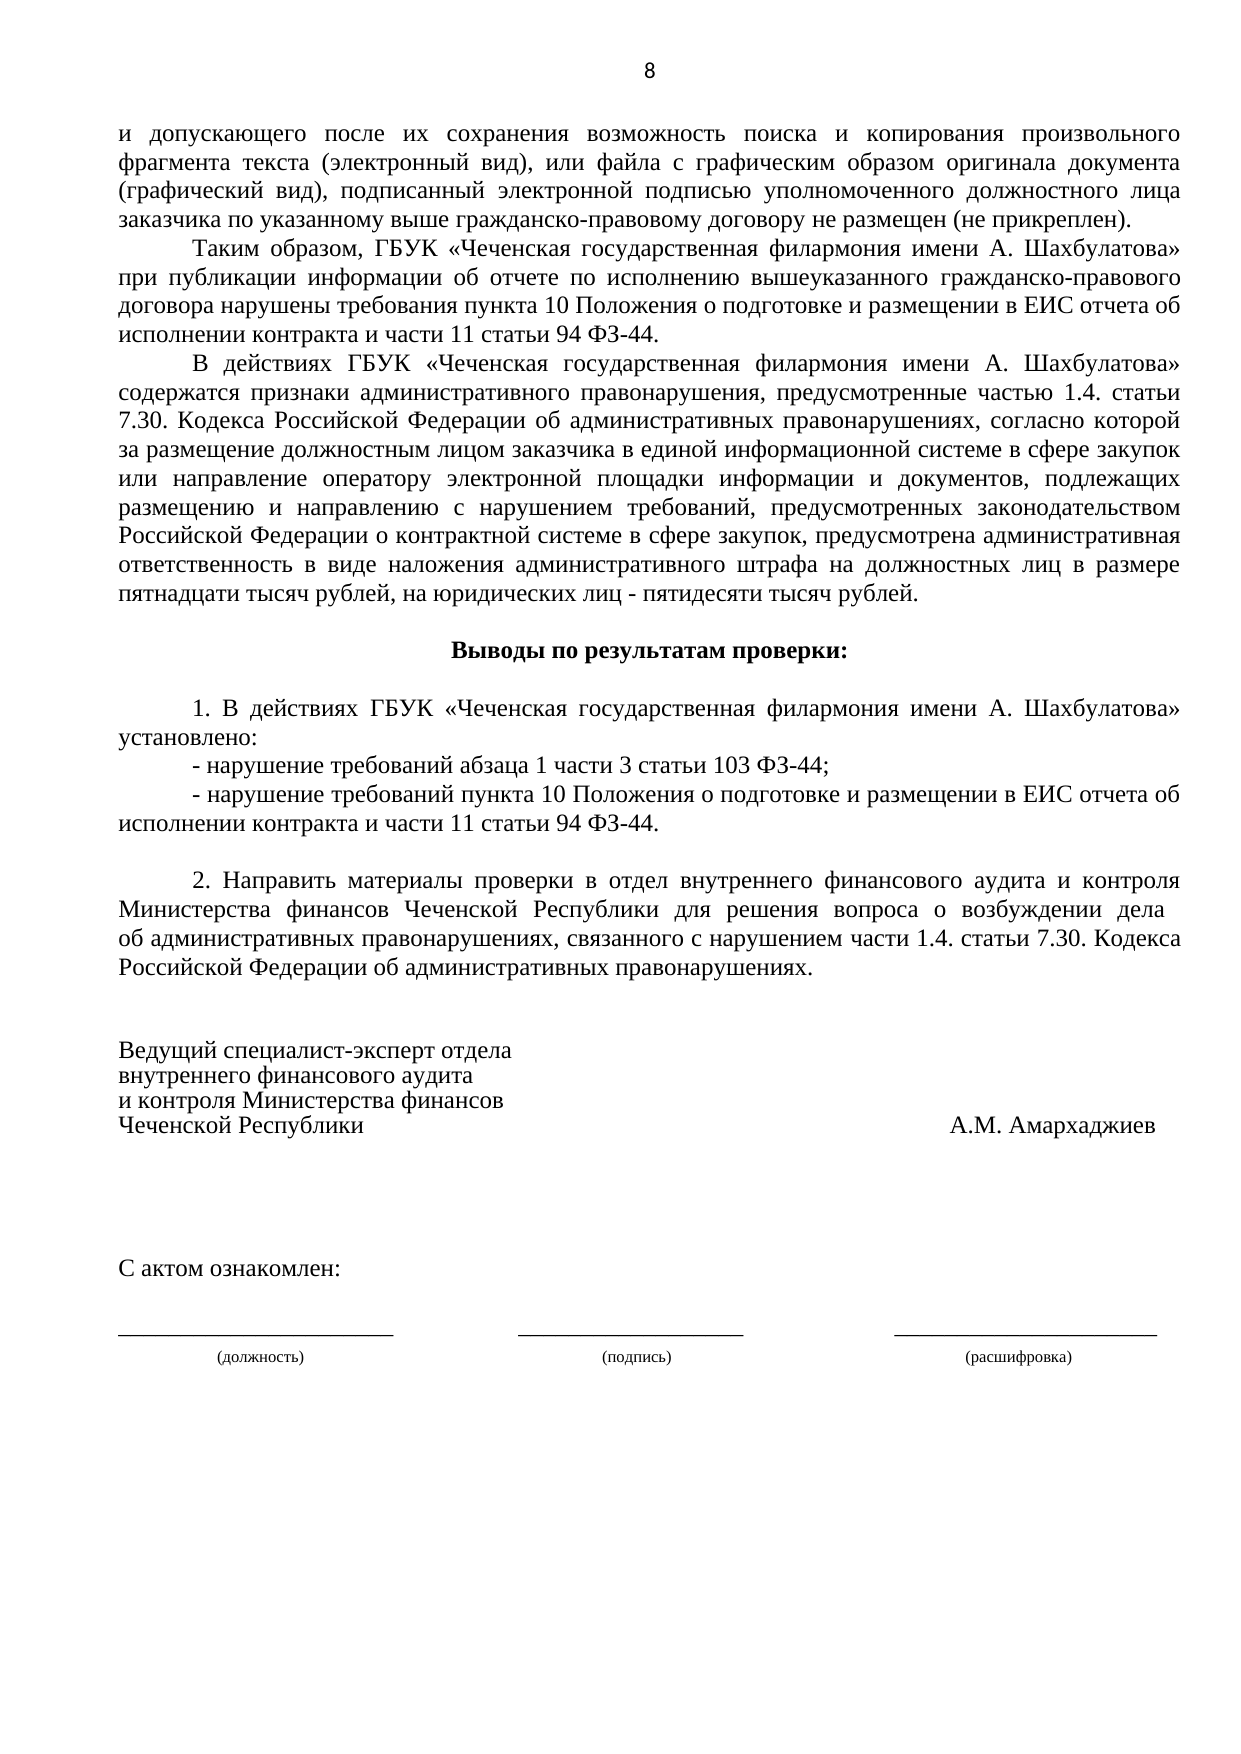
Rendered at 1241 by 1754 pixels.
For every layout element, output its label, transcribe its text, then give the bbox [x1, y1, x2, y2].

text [118, 118, 1181, 233]
text Ведущий специалист-эксперт отдела [118, 1038, 1181, 1063]
text В действиях ГБУК «Чеченская государственная филармония имени А. Шахбулатова» содержатся признаки административного правонарушения, предусмотренные частью 1.4. статьи 7.30. Кодекса Российской Федерации об административных правонарушениях, согласно которой за размещение должностным лицом заказчика в единой информационной системе в сфере закупок или направление оператору электронной площадки информации и документов, подлежащих размещению и направлению с нарушением требований, предусмотренных законодательством Российской Федерации о контрактной системе в сфере закупок, предусмотрена административная ответственность в виде наложения административного штрафа на должностных лиц в размере пятнадцати тысяч рублей, на юридических лиц - пятидесяти тысяч рублей. [118, 348, 1181, 607]
text С актом ознакомлен: [118, 1253, 1181, 1282]
text - нарушение требований пункта 10 Положения о подготовке и размещении в ЕИС отчета об исполнении контракта и части 11 статьи 94 ФЗ-44. [118, 779, 1181, 837]
text Выводы по результатам проверки: [118, 636, 1181, 664]
text 1. В действиях ГБУК «Чеченская государственная филармония имени А. Шахбулатова» установлено: [118, 693, 1181, 751]
text Таким образом, ГБУК «Чеченская государственная филармония имени А. Шахбулатова» при публикации информации об отчете по исполнению вышеуказанного гражданско-правового договора нарушены требования пункта 10 Положения о подготовке и размещении в ЕИС отчета об исполнении контракта и части 11 статьи 94 ФЗ-44. [118, 233, 1181, 348]
text (должность) (подпись) (расшифровка) подписи) [118, 1339, 1181, 1368]
text и контроля Министерства финансов [118, 1088, 1181, 1113]
text Чеченской Республики А.М. Амархаджиев [118, 1113, 1181, 1138]
text 2. Направить материалы проверки в отдел внутреннего финансового аудита и контроля Министерства финансов Чеченской Республики для решения вопроса о возбуждении дела об административных правонарушениях, связанного с нарушением части 1.4. статьи 7.30. Кодекса Российской Федерации об административных правонарушениях. [118, 866, 1181, 981]
text ______________________ __________________ _____________________ [118, 1311, 1181, 1339]
text - нарушение требований абзаца 1 части 3 статьи 103 ФЗ-44; [118, 751, 1181, 779]
text внутреннего финансового аудита [118, 1063, 1181, 1088]
